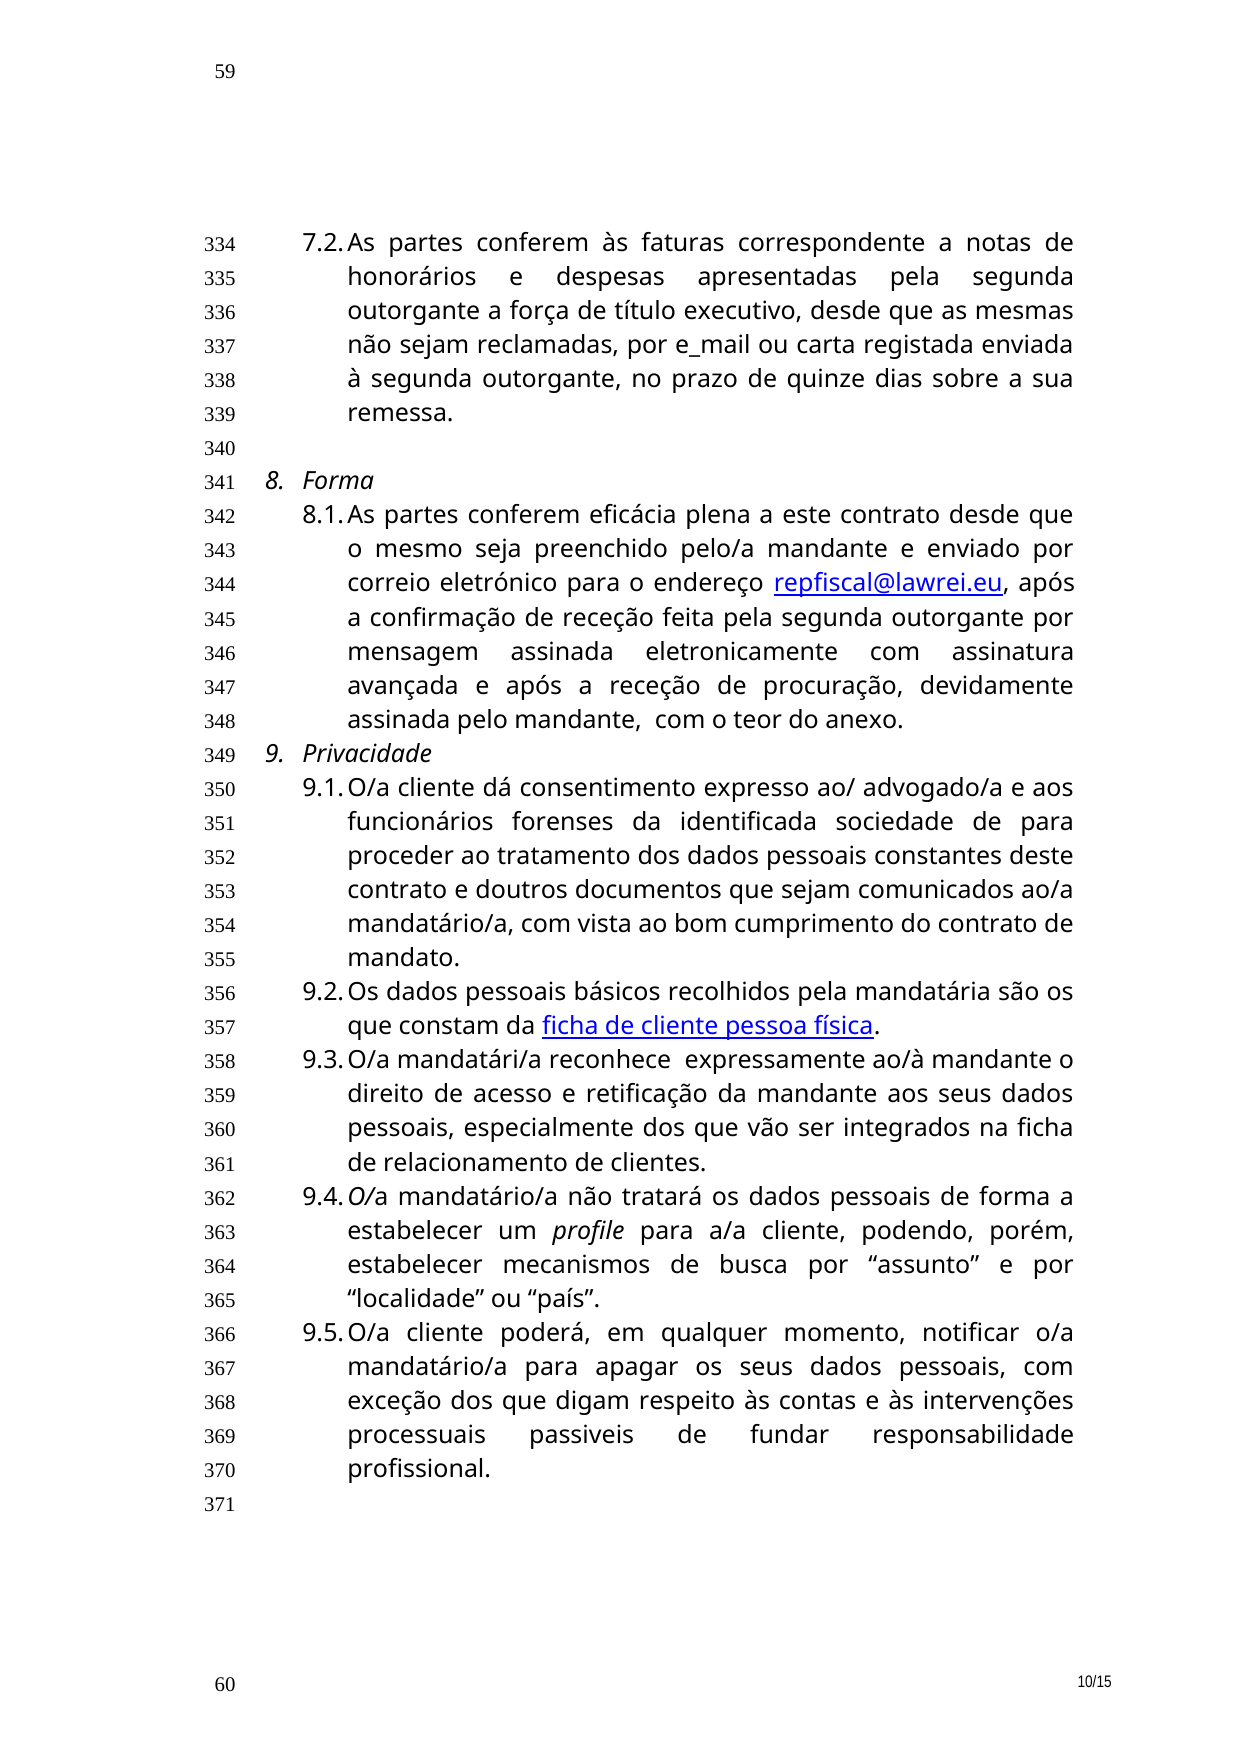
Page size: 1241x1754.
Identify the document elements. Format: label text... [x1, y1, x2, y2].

list Os dados pessoais básicos recolhidos pela mandatária são os que constam da ficha de cliente pessoa física. [302, 974, 1075, 1042]
list Privacidade [264, 735, 1075, 769]
list Forma [264, 463, 1075, 497]
list O/a mandatári/a reconhece expressamente ao/à mandante o direito de acesso e retificação da mandante aos seus dados pessoais, especialmente dos que vão ser integrados na ficha de relacionamento de clientes. [302, 1042, 1075, 1178]
list As partes conferem às faturas correspondente a notas de honorários e despesas apresentadas pela segunda outorgante a força de título executivo, desde que as mesmas não sejam reclamadas, por e_mail ou carta registada enviada à segunda outorgante, no prazo de quinze dias sobre a sua remessa. [302, 224, 1075, 429]
list O/a cliente poderá, em qualquer momento, notificar o/a mandatário/a para apagar os seus dados pessoais, com exceção dos que digam respeito às contas e às intervenções processuais passiveis de fundar responsabilidade profissional. [302, 1314, 1075, 1485]
list O/a cliente dá consentimento expresso ao/ advogado/a e aos funcionários forenses da identificada sociedade de para proceder ao tratamento dos dados pessoais constantes deste contrato e doutros documentos que sejam comunicados ao/a mandatário/a, com vista ao bom cumprimento do contrato de mandato. [302, 769, 1075, 974]
list As partes conferem eficácia plena a este contrato desde que o mesmo seja preenchido pelo/a mandante e enviado por correio eletrónico para o endereço repfiscal@lawrei.eu, após a confirmação de receção feita pela segunda outorgante por mensagem assinada eletronicamente com assinatura avançada e após a receção de procuração, devidamente assinada pelo mandante, com o teor do anexo. [302, 497, 1075, 735]
list O/a mandatário/a não tratará os dados pessoais de forma a estabelecer um profile para a/a cliente, podendo, porém, estabelecer mecanismos de busca por “assunto” e por “localidade” ou “país”. [302, 1178, 1075, 1314]
